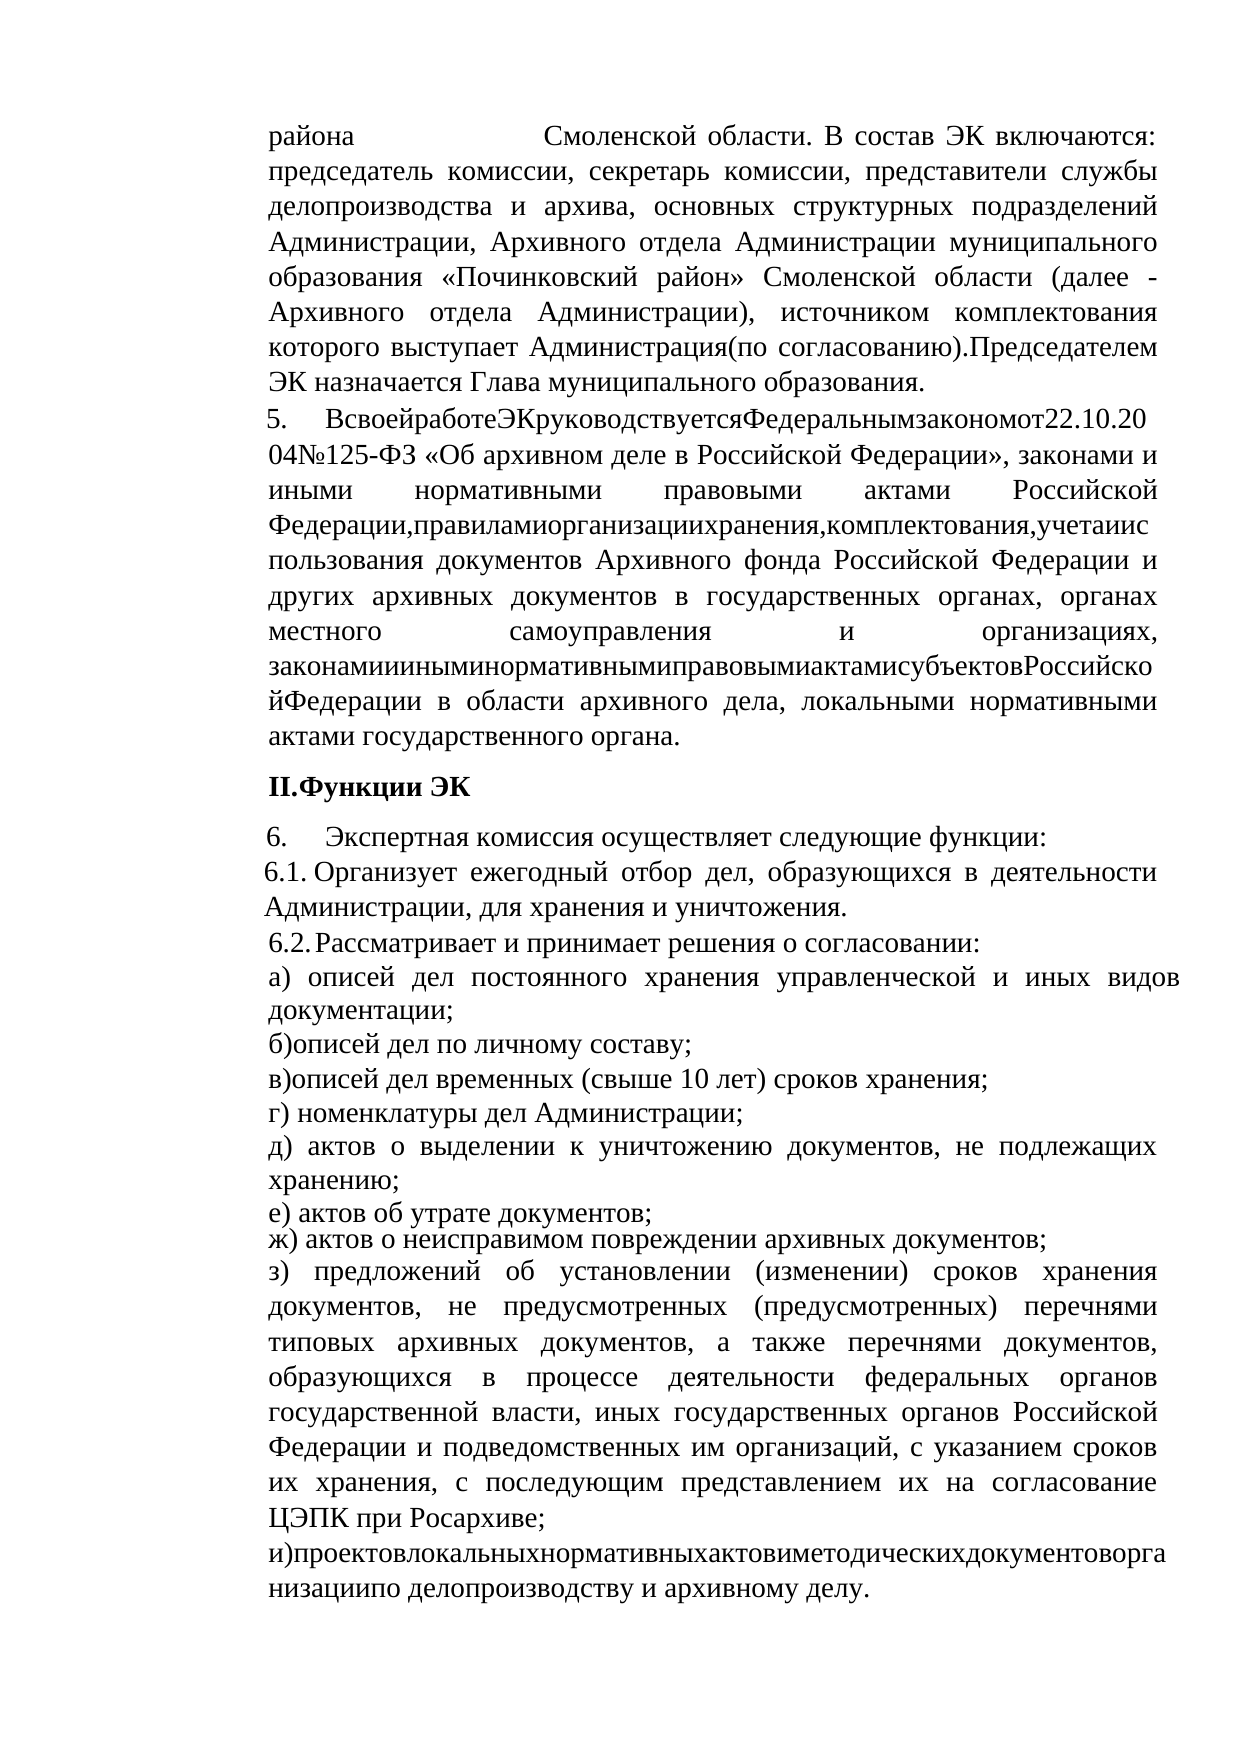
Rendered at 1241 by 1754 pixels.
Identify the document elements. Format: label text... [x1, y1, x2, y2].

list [266, 118, 1158, 398]
list Организует ежегодный отбор дел, образующихся в деятельности Администрации, для хранения и уничтожения. [264, 854, 1158, 923]
text а) описей дел постоянного хранения управленческой и иных видов документации; [268, 959, 1181, 1026]
list Рассматривает и принимает решения о согласовании: [268, 925, 1181, 959]
text и)проектовлокальныхнормативныхактовиметодическихдокументоворганизациипо делопроизводству и архивному делу. [268, 1535, 1181, 1604]
text б)описей дел по личному составу; [268, 1026, 1181, 1059]
text д) актов о выделении к уничтожению документов, не подлежащих хранению; [268, 1128, 1158, 1196]
text е) актов об утрате документов; [268, 1196, 1057, 1229]
list ВсвоейработеЭКруководствуетсяФедеральнымзакономот22.10.2004№125-ФЗ «Об архивном деле в Российской Федерации», законами и иными нормативными правовыми актами Российской Федерации,правиламиорганизациихранения,комплектования,учетаииспользования документов Архивного фонда Российской Федерации и других архивных документов в государственных органах, органах местного самоуправления и организациях, законамиииныминормативнымиправовымиактамисубъектовРоссийскойФедерации в области архивного дела, локальными нормативными актами государственного органа. [266, 402, 1158, 752]
text г) номенклатуры дел Администрации; [268, 1095, 1181, 1128]
subtitle Функции ЭК [268, 769, 1181, 802]
list Экспертная комиссия осуществляет следующие функции: [266, 819, 1181, 853]
text ж) актов о неисправимом повреждении архивных документов; [292, 1229, 1181, 1253]
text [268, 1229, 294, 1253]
text в)описей дел временных (свыше 10 лет) сроков хранения; [268, 1061, 1181, 1095]
text з) предложений об установлении (изменении) сроков хранения документов, не предусмотренных (предусмотренных) перечнями типовых архивных документов, а также перечнями документов, образующихся в процессе деятельности федеральных органов государственной власти, иных государственных органов Российской Федерации и подведомственных им организаций, с указанием сроков их хранения, с последующим представлением их на согласование ЦЭПК при Росархиве; [268, 1253, 1158, 1533]
